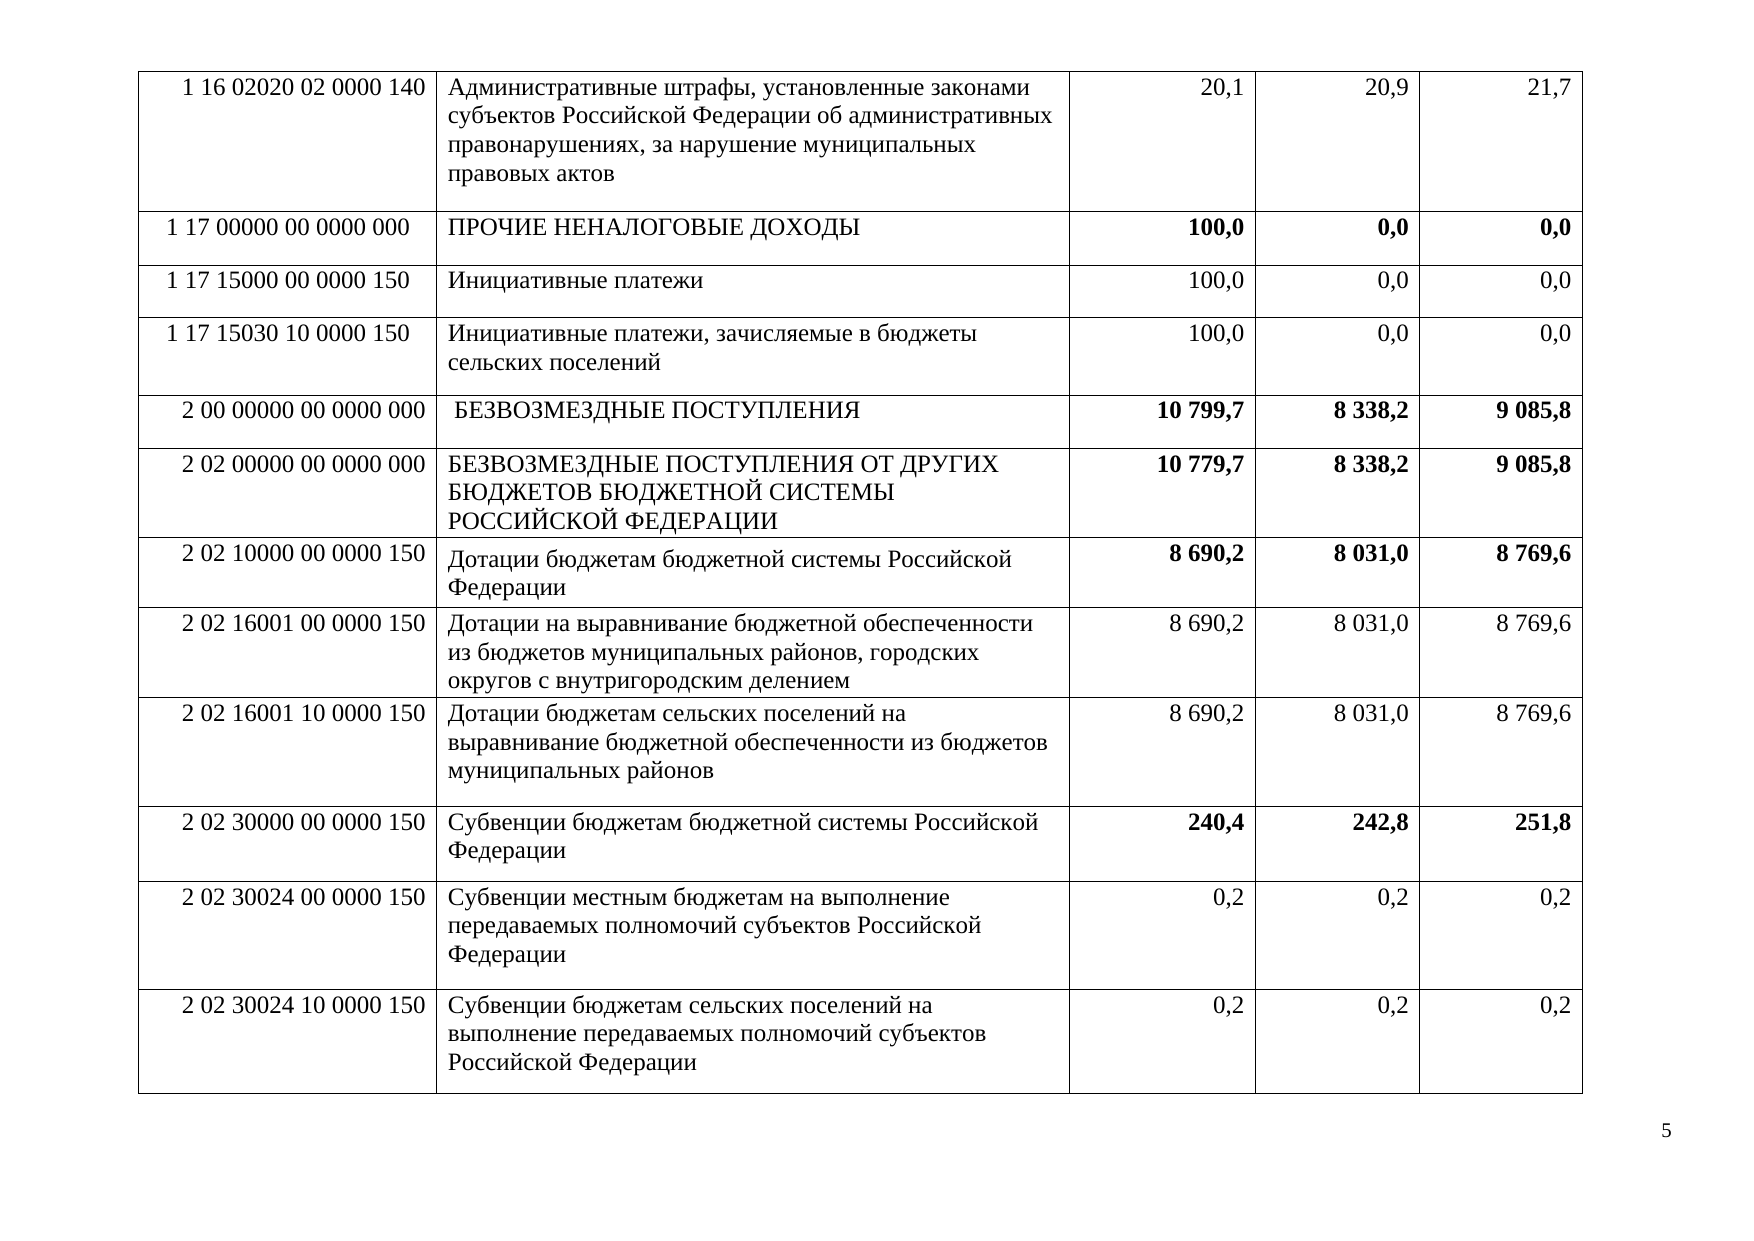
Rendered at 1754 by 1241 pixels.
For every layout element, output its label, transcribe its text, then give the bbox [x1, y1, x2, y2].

table_cell 9 085,8 [1420, 449, 1582, 537]
table_cell Субвенции бюджетам сельских поселений на выполнение передаваемых полномочий субъектов Российской Федерации [437, 990, 1069, 1093]
table_cell 8 031,0 [1256, 538, 1419, 607]
table_cell 2 02 10000 00 0000 150 [139, 538, 436, 607]
table_cell 2 02 00000 00 0000 000 [139, 449, 436, 537]
table_cell 8 769,6 [1420, 608, 1582, 697]
table_cell 1 17 00000 00 0000 000 [139, 212, 436, 264]
table_cell 1 17 15030 10 0000 150 [139, 318, 436, 394]
table_cell 8 769,6 [1420, 538, 1582, 607]
table_cell 0,0 [1420, 212, 1582, 264]
table_cell Административные штрафы, установленные законами субъектов Российской Федерации об административных правонарушениях, за нарушение муниципальных правовых актов [437, 72, 1069, 211]
table_cell 0,0 [1420, 318, 1582, 394]
table_cell 0,0 [1256, 266, 1419, 317]
table_cell 0,2 [1420, 990, 1582, 1093]
table_cell 2 02 16001 00 0000 150 [139, 608, 436, 697]
table_cell ПРОЧИЕ НЕНАЛОГОВЫЕ ДОХОДЫ [437, 212, 1069, 264]
table_cell 9 085,8 [1420, 396, 1582, 448]
table_cell 2 02 30000 00 0000 150 [139, 807, 436, 881]
table_cell 2 02 16001 10 0000 150 [139, 698, 436, 806]
table_cell 8 031,0 [1256, 608, 1419, 697]
table_cell 0,2 [1070, 882, 1255, 989]
table_cell 20,9 [1256, 72, 1419, 211]
table_cell БЕЗВОЗМЕЗДНЫЕ ПОСТУПЛЕНИЯ ОТ ДРУГИХ БЮДЖЕТОВ БЮДЖЕТНОЙ СИСТЕМЫ РОССИЙСКОЙ ФЕДЕРАЦИИ [437, 449, 1069, 537]
table_cell 21,7 [1420, 72, 1582, 211]
table_cell 0,2 [1256, 990, 1419, 1093]
table_cell 251,8 [1420, 807, 1582, 881]
table_cell 20,1 [1070, 72, 1255, 211]
table_cell 1 16 02020 02 0000 140 [139, 72, 436, 211]
table_cell 8 690,2 [1070, 608, 1255, 697]
table_cell Инициативные платежи [437, 266, 1069, 317]
table_cell Субвенции бюджетам бюджетной системы Российской Федерации [437, 807, 1069, 881]
table_cell 10 779,7 [1070, 449, 1255, 537]
table_cell БЕЗВОЗМЕЗДНЫЕ ПОСТУПЛЕНИЯ [437, 396, 1069, 448]
table_cell Инициативные платежи, зачисляемые в бюджеты сельских поселений [437, 318, 1069, 394]
table_cell 2 00 00000 00 0000 000 [139, 396, 436, 448]
table_cell 240,4 [1070, 807, 1255, 881]
table_cell 8 690,2 [1070, 538, 1255, 607]
table_cell 10 799,7 [1070, 396, 1255, 448]
table_cell 8 031,0 [1256, 698, 1419, 806]
table_cell Дотации бюджетам сельских поселений на выравнивание бюджетной обеспеченности из бюджетов муниципальных районов [437, 698, 1069, 806]
table_cell 2 02 30024 00 0000 150 [139, 882, 436, 989]
table_cell 0,2 [1256, 882, 1419, 989]
table_cell 8 769,6 [1420, 698, 1582, 806]
table_cell 2 02 30024 10 0000 150 [139, 990, 436, 1093]
table_cell 8 338,2 [1256, 396, 1419, 448]
table_cell 100,0 [1070, 212, 1255, 264]
table_cell Субвенции местным бюджетам на выполнение передаваемых полномочий субъектов Российской Федерации [437, 882, 1069, 989]
table_cell 0,2 [1420, 882, 1582, 989]
table_cell 0,0 [1256, 318, 1419, 394]
table_cell 100,0 [1070, 266, 1255, 317]
table_cell 100,0 [1070, 318, 1255, 394]
table_cell 0,0 [1420, 266, 1582, 317]
table_cell 8 338,2 [1256, 449, 1419, 537]
table_cell 0,2 [1070, 990, 1255, 1093]
table_cell 1 17 15000 00 0000 150 [139, 266, 436, 317]
table_cell Дотации на выравнивание бюджетной обеспеченности из бюджетов муниципальных районов, городских округов с внутригородским делением [437, 608, 1069, 697]
table_cell 8 690,2 [1070, 698, 1255, 806]
table_cell Дотации бюджетам бюджетной системы Российской Федерации [437, 538, 1069, 607]
table_cell 242,8 [1256, 807, 1419, 881]
table_cell 0,0 [1256, 212, 1419, 264]
